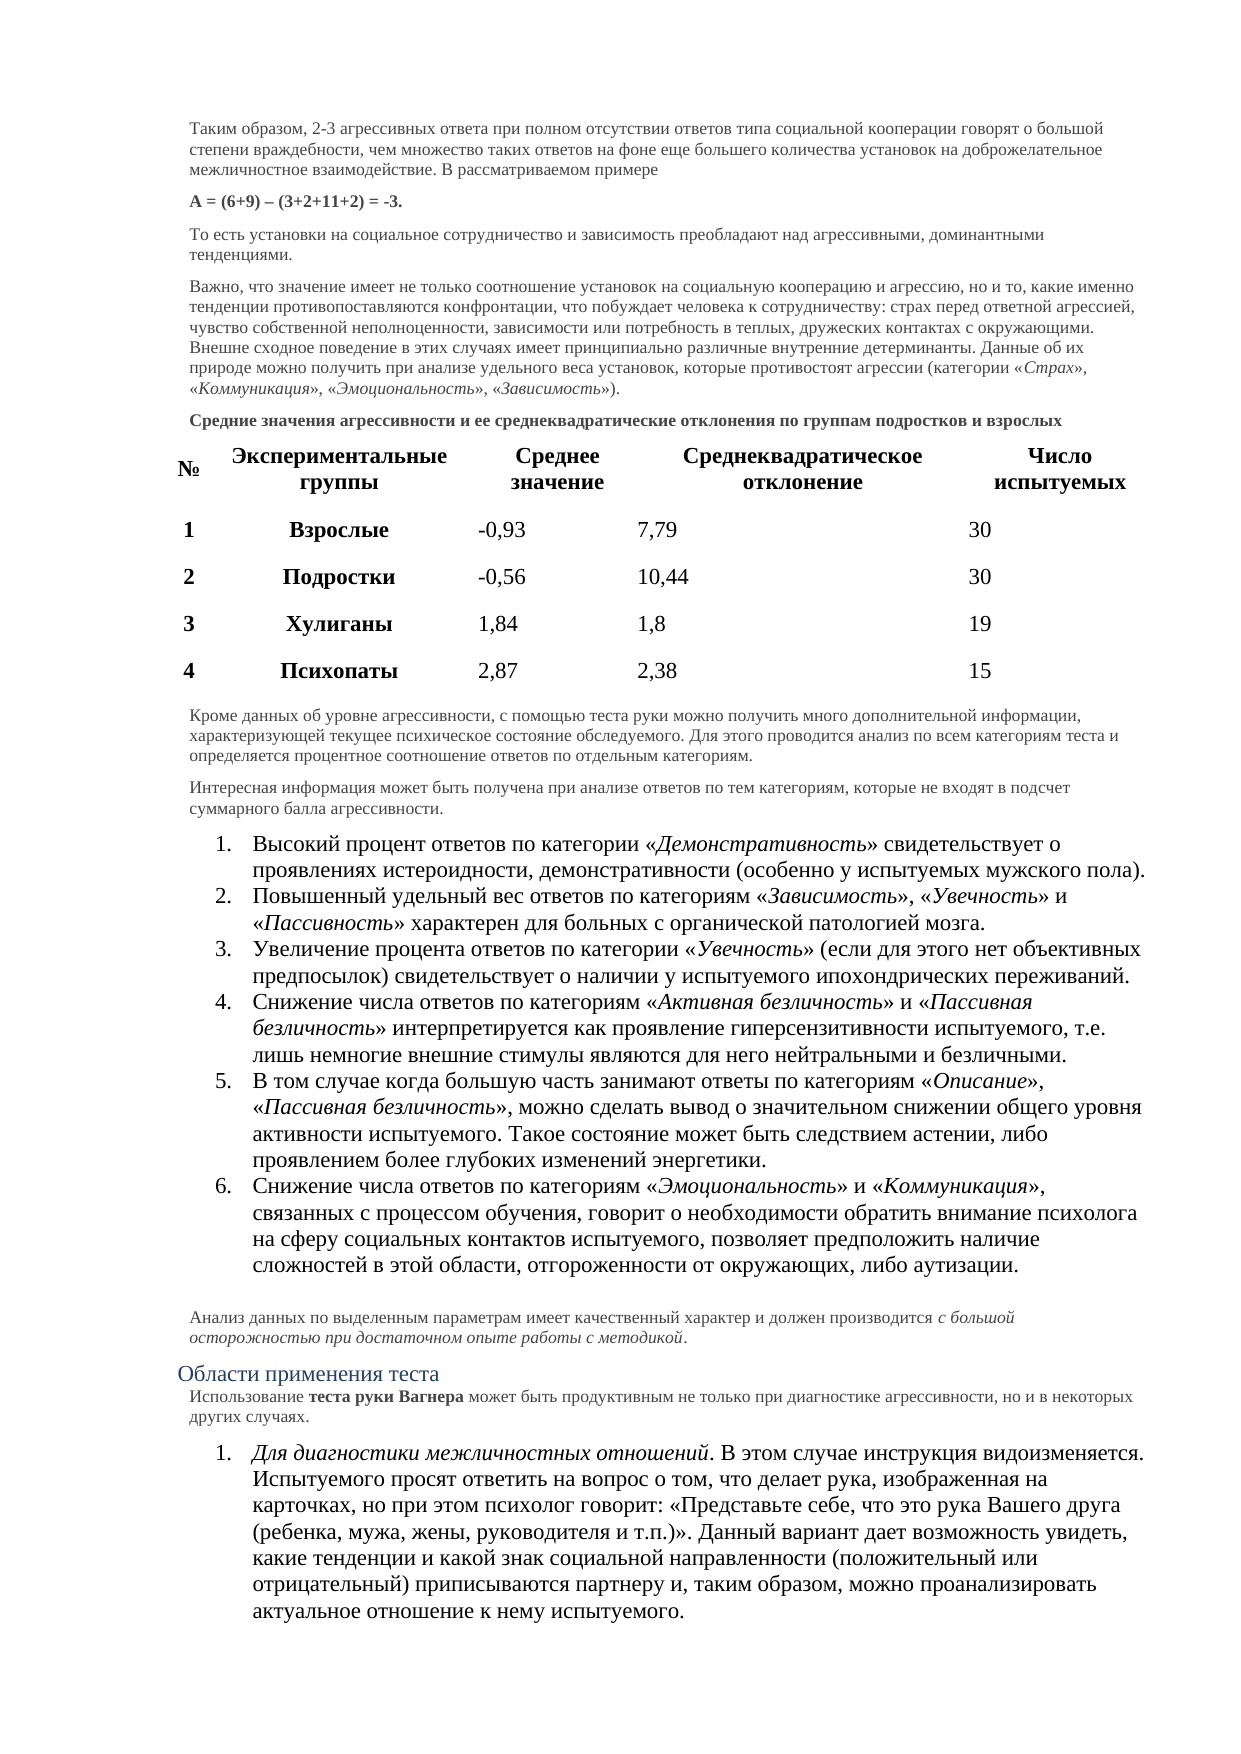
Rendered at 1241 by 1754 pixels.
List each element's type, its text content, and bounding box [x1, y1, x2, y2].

text Важно, что значение имеет не только соотношение установок на социальную кооперацию и агрессию, но и то, какие именно тенденции противопоставляются конфронтации, что побуждает человека к сотрудничеству: страх перед ответной агрессией, чувство собственной неполноценности, зависимости или потребность в теплых, дружеских контактах с окружающими. Внешне сходное поведение в этих случаях имеет принципиально различные внутренние детерминанты. Данные об их природе можно получить при анализе удельного веса установок, которые противостоят агрессии (категории «Страх», «Коммуникация», «Эмоциональность», «Зависимость»). [189, 276, 1140, 398]
table_cell Психопаты [200, 657, 478, 704]
text Использование теста руки Вагнера может быть продуктивным не только при диагностике агрессивности, но и в некоторых других случаях. [189, 1386, 1140, 1427]
text А = (6+9) – (3+2+11+2) = -3. [189, 191, 1140, 211]
subtitle Области применения теста [177, 1360, 1152, 1386]
table_cell Взрослые [200, 516, 478, 563]
table_cell 1 [177, 516, 200, 563]
table_header Среднее значение [478, 442, 637, 516]
table_cell Хулиганы [200, 610, 478, 657]
table_cell 4 [177, 657, 200, 704]
table_header Среднеквадратическое отклонение [637, 442, 968, 516]
table_cell 19 [968, 610, 1152, 657]
table_header Число испытуемых [968, 442, 1152, 516]
table_cell -0,56 [478, 563, 637, 610]
list В том случае когда большую часть занимают ответы по категориям «Описание», «Пассивная безличность», можно сделать вывод о значительном снижении общего уровня активности испытуемого. Такое состояние может быть следствием астении, либо проявлением более глубоких изменений энергетики. [215, 1067, 1152, 1172]
text То есть установки на социальное сотрудничество и зависимость преобладают над агрессивными, доминантными тенденциями. [189, 223, 1140, 264]
list Снижение числа ответов по категориям «Активная безличность» и «Пассивная безличность» интерпретируется как проявление гиперсензитивности испытуемого, т.е. лишь немногие внешние стимулы являются для него нейтральными и безличными. [215, 988, 1152, 1067]
table_header Экспериментальные группы [200, 442, 478, 516]
text Средние значения агрессивности и ее среднеквадратические отклонения по группам подростков и взрослых [189, 410, 1140, 430]
list Повышенный удельный вес ответов по категориям «Зависимость», «Увечность» и «Пассивность» характерен для больных с органической патологией мозга. [215, 883, 1152, 935]
table_cell 1,84 [478, 610, 637, 657]
text Интересная информация может быть получена при анализе ответов по тем категориям, которые не входят в подсчет суммарного балла агрессивности. [189, 777, 1140, 818]
text Анализ данных по выделенным параметрам имеет качественный характер и должен производится с большой осторожностью при достаточном опыте работы с методикой. [189, 1307, 1140, 1348]
list Для диагностики межличностных отношений. В этом случае инструкция видоизменяется. Испытуемого просят ответить на вопрос о том, что делает рука, изображенная на карточках, но при этом психолог говорит: «Представьте себе, что это рука Вашего друга (ребенка, мужа, жены, руководителя и т.п.)». Данный вариант дает возможность увидеть, какие тенденции и какой знак социальной направленности (положительный или отрицательный) приписываются партнеру и, таким образом, можно проанализировать актуальное отношение к нему испытуемого. [215, 1439, 1152, 1623]
text Таким образом, 2-3 агрессивных ответа при полном отсутствии ответов типа социальной кооперации говорят о большой степени враждебности, чем множество таких ответов на фоне еще большего количества установок на доброжелательное межличностное взаимодействие. В рассматриваемом примере [189, 118, 1140, 179]
table_cell 10,44 [637, 563, 968, 610]
table_cell 7,79 [637, 516, 968, 563]
list Увеличение процента ответов по категории «Увечность» (если для этого нет объективных предпосылок) свидетельствует о наличии у испытуемого ипохондрических переживаний. [215, 935, 1152, 988]
table_cell 15 [968, 657, 1152, 704]
text Кроме данных об уровне агрессивности, с помощью теста руки можно получить много дополнительной информации, характеризующей текущее психическое состояние обследуемого. Для этого проводится анализ по всем категориям теста и определяется процентное соотношение ответов по отдельным категориям. [189, 704, 1140, 765]
table_cell 2,87 [478, 657, 637, 704]
table_cell 30 [968, 563, 1152, 610]
table_header № [177, 442, 200, 516]
list Снижение числа ответов по категориям «Эмоциональность» и «Коммуникация», связанных с процессом обучения, говорит о необходимости обратить внимание психолога на сферу социальных контактов испытуемого, позволяет предположить наличие сложностей в этой области, отгороженности от окружающих, либо аутизации. [215, 1172, 1152, 1278]
table_cell -0,93 [478, 516, 637, 563]
list Высокий процент ответов по категории «Демонстративность» свидетельствует о проявлениях истероидности, демонстративности (особенно у испытуемых мужского пола). [215, 830, 1152, 883]
table_cell 1,8 [637, 610, 968, 657]
table_cell Подростки [200, 563, 478, 610]
table_cell 2,38 [637, 657, 968, 704]
table_cell 30 [968, 516, 1152, 563]
table_cell 3 [177, 610, 200, 657]
table_cell 2 [177, 563, 200, 610]
